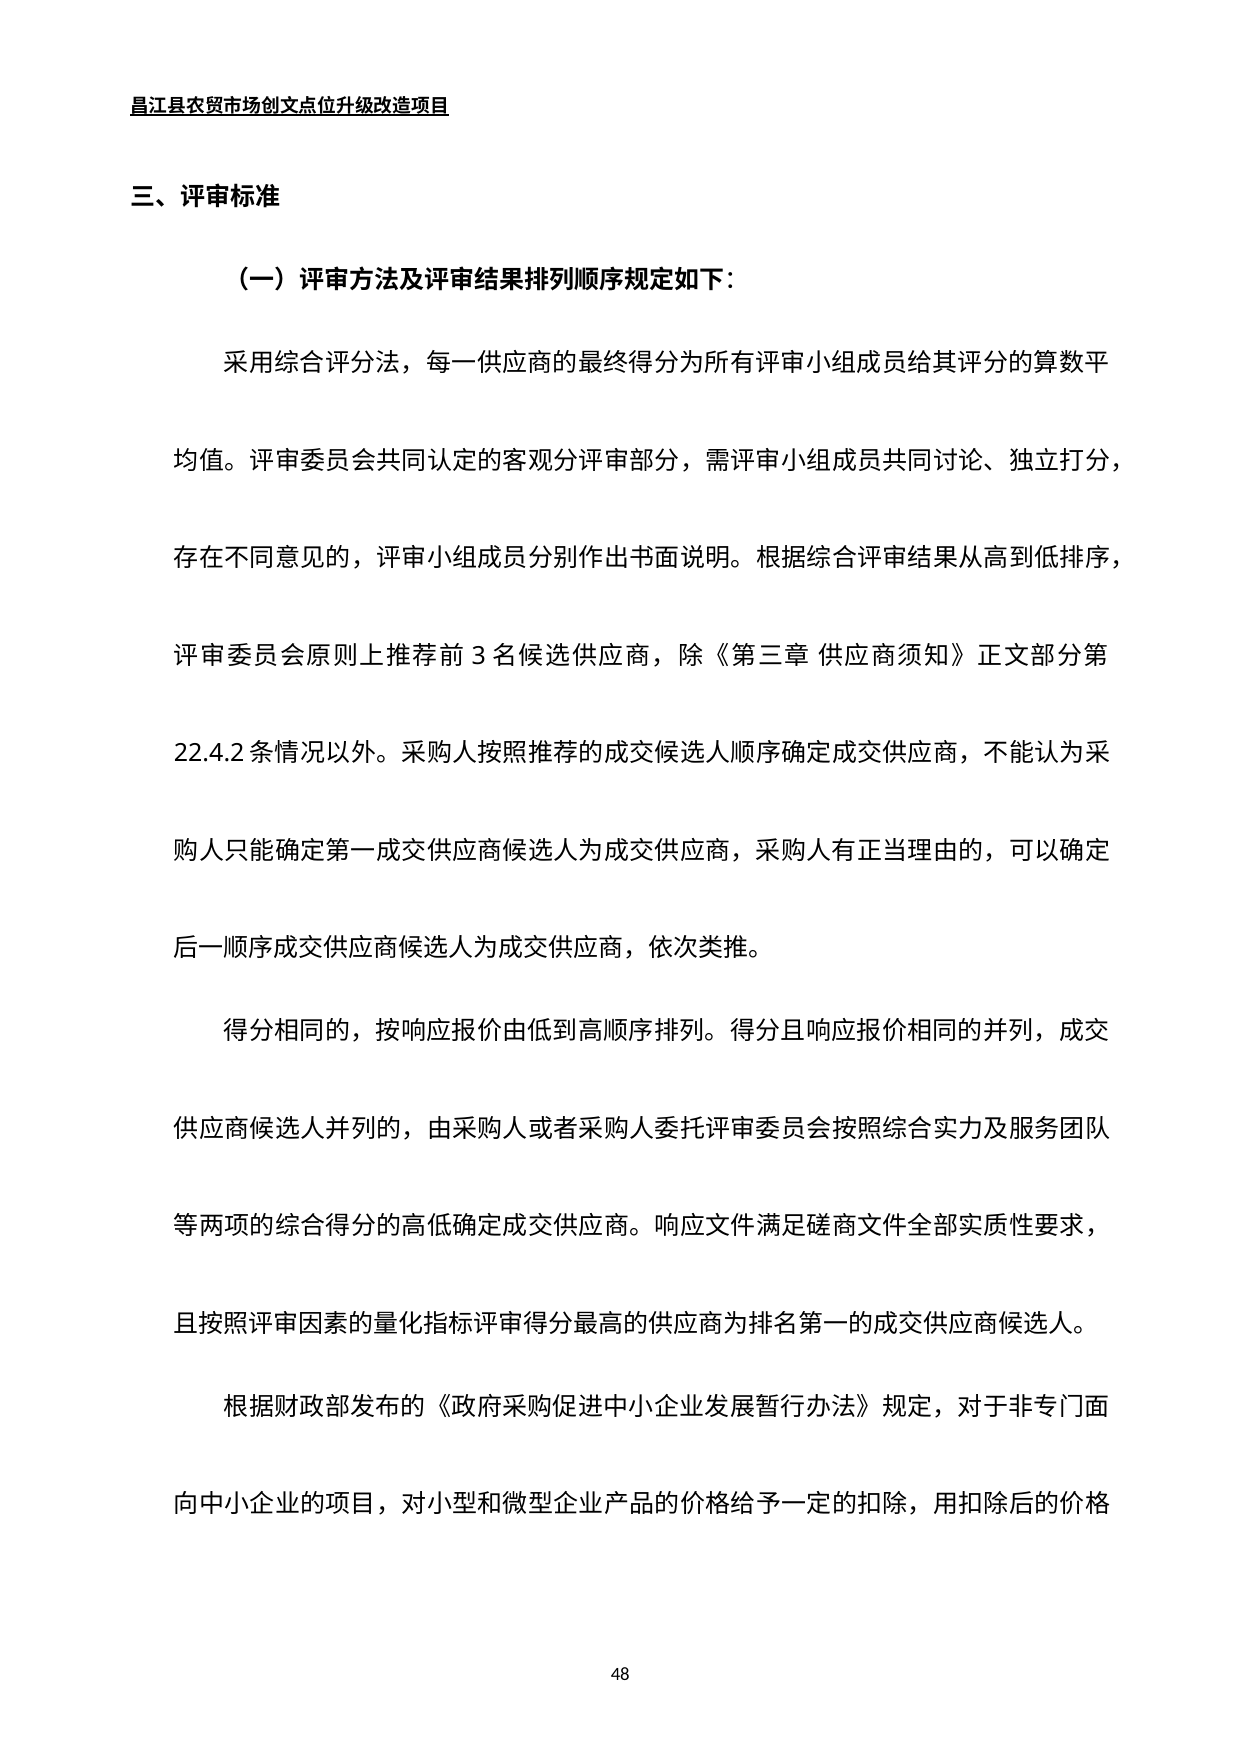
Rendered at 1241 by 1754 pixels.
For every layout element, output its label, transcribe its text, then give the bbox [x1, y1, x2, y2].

text （一）评审方法及评审结果排列顺序规定如下： [174, 245, 1110, 310]
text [174, 1372, 1110, 1534]
text 采用综合评分法，每一供应商的最终得分为所有评审小组成员给其评分的算数平均值。评审委员会共同认定的客观分评审部分，需评审小组成员共同讨论、独立打分，存在不同意见的，评审小组成员分别作出书面说明。根据综合评审结果从高到低排序，评审委员会原则上推荐前3名候选供应商，除《第三章 供应商须知》正文部分第22.4.2条情况以外。采购人按照推荐的成交候选人顺序确定成交供应商，不能认为采购人只能确定第一成交供应商候选人为成交供应商，采购人有正当理由的，可以确定后一顺序成交供应商候选人为成交供应商，依次类推。 [174, 328, 1110, 978]
text 三、评审标准 [130, 162, 1110, 227]
text 得分相同的，按响应报价由低到高顺序排列。得分且响应报价相同的并列，成交供应商候选人并列的，由采购人或者采购人委托评审委员会按照综合实力及服务团队等两项的综合得分的高低确定成交供应商。响应文件满足磋商文件全部实质性要求，且按照评审因素的量化指标评审得分最高的供应商为排名第一的成交供应商候选人。 [174, 996, 1110, 1354]
